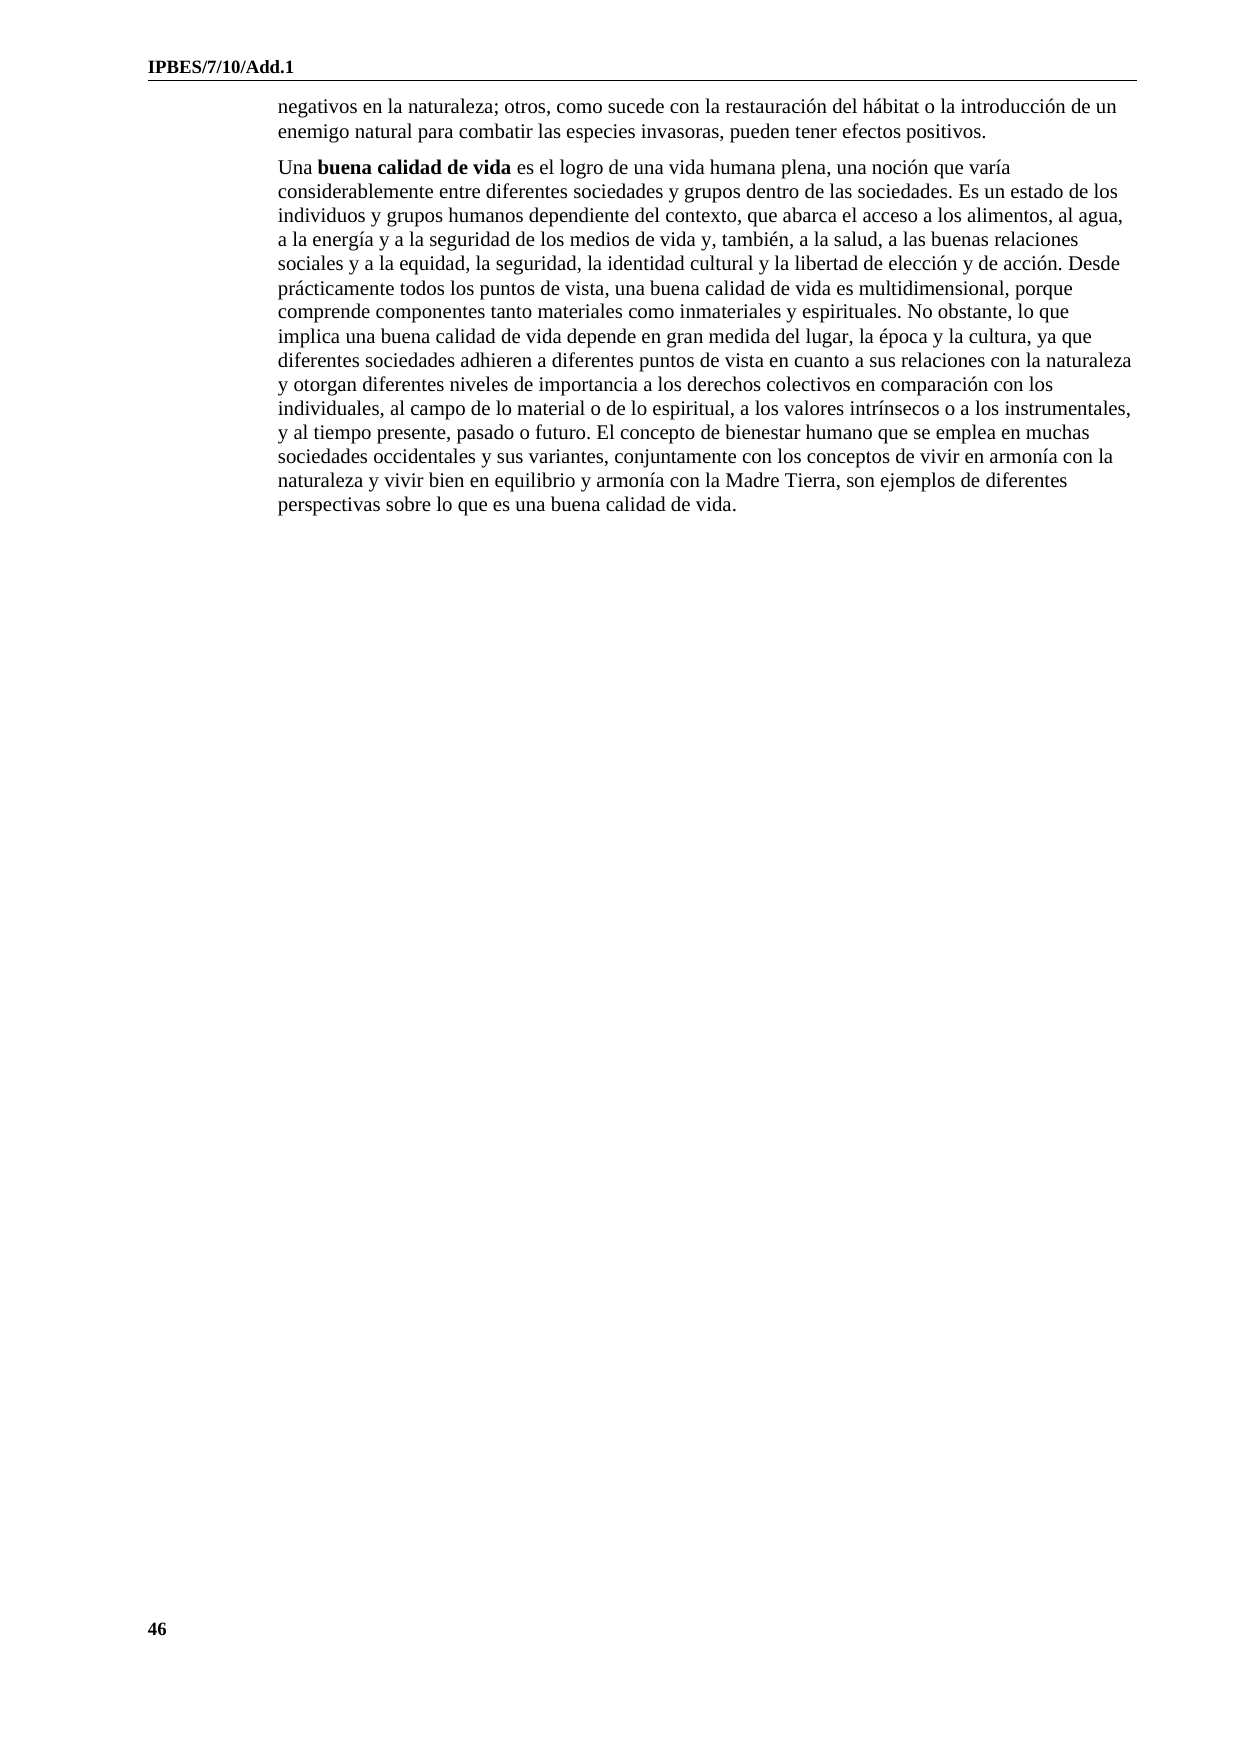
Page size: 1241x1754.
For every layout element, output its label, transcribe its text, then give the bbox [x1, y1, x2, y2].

text Una buena calidad de vida es el logro de una vida humana plena, una noción que varía considerablemente entre diferentes sociedades y grupos dentro de las sociedades. Es un estado de los individuos y grupos humanos dependiente del contexto, que abarca el acceso a los alimentos, al agua, a la energía y a la seguridad de los medios de vida y, también, a la salud, a las buenas relaciones sociales y a la equidad, la seguridad, la identidad cultural y la libertad de elección y de acción. Desde prácticamente todos los puntos de vista, una buena calidad de vida es multidimensional, porque comprende componentes tanto materiales como inmateriales y espirituales. No obstante, lo que implica una buena calidad de vida depende en gran medida del lugar, la época y la cultura, ya que diferentes sociedades adhieren a diferentes puntos de vista en cuanto a sus relaciones con la naturaleza y otorgan diferentes niveles de importancia a los derechos colectivos en comparación con los individuales, al campo de lo material o de lo espiritual, a los valores intrínsecos o a los instrumentales, y al tiempo presente, pasado o futuro. El concepto de bienestar humano que se emplea en muchas sociedades occidentales y sus variantes, conjuntamente con los conceptos de vivir en armonía con la naturaleza y vivir bien en equilibrio y armonía con la Madre Tierra, son ejemplos de diferentes perspectivas sobre lo que es una buena calidad de vida. [278, 155, 1137, 516]
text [278, 94, 1137, 143]
